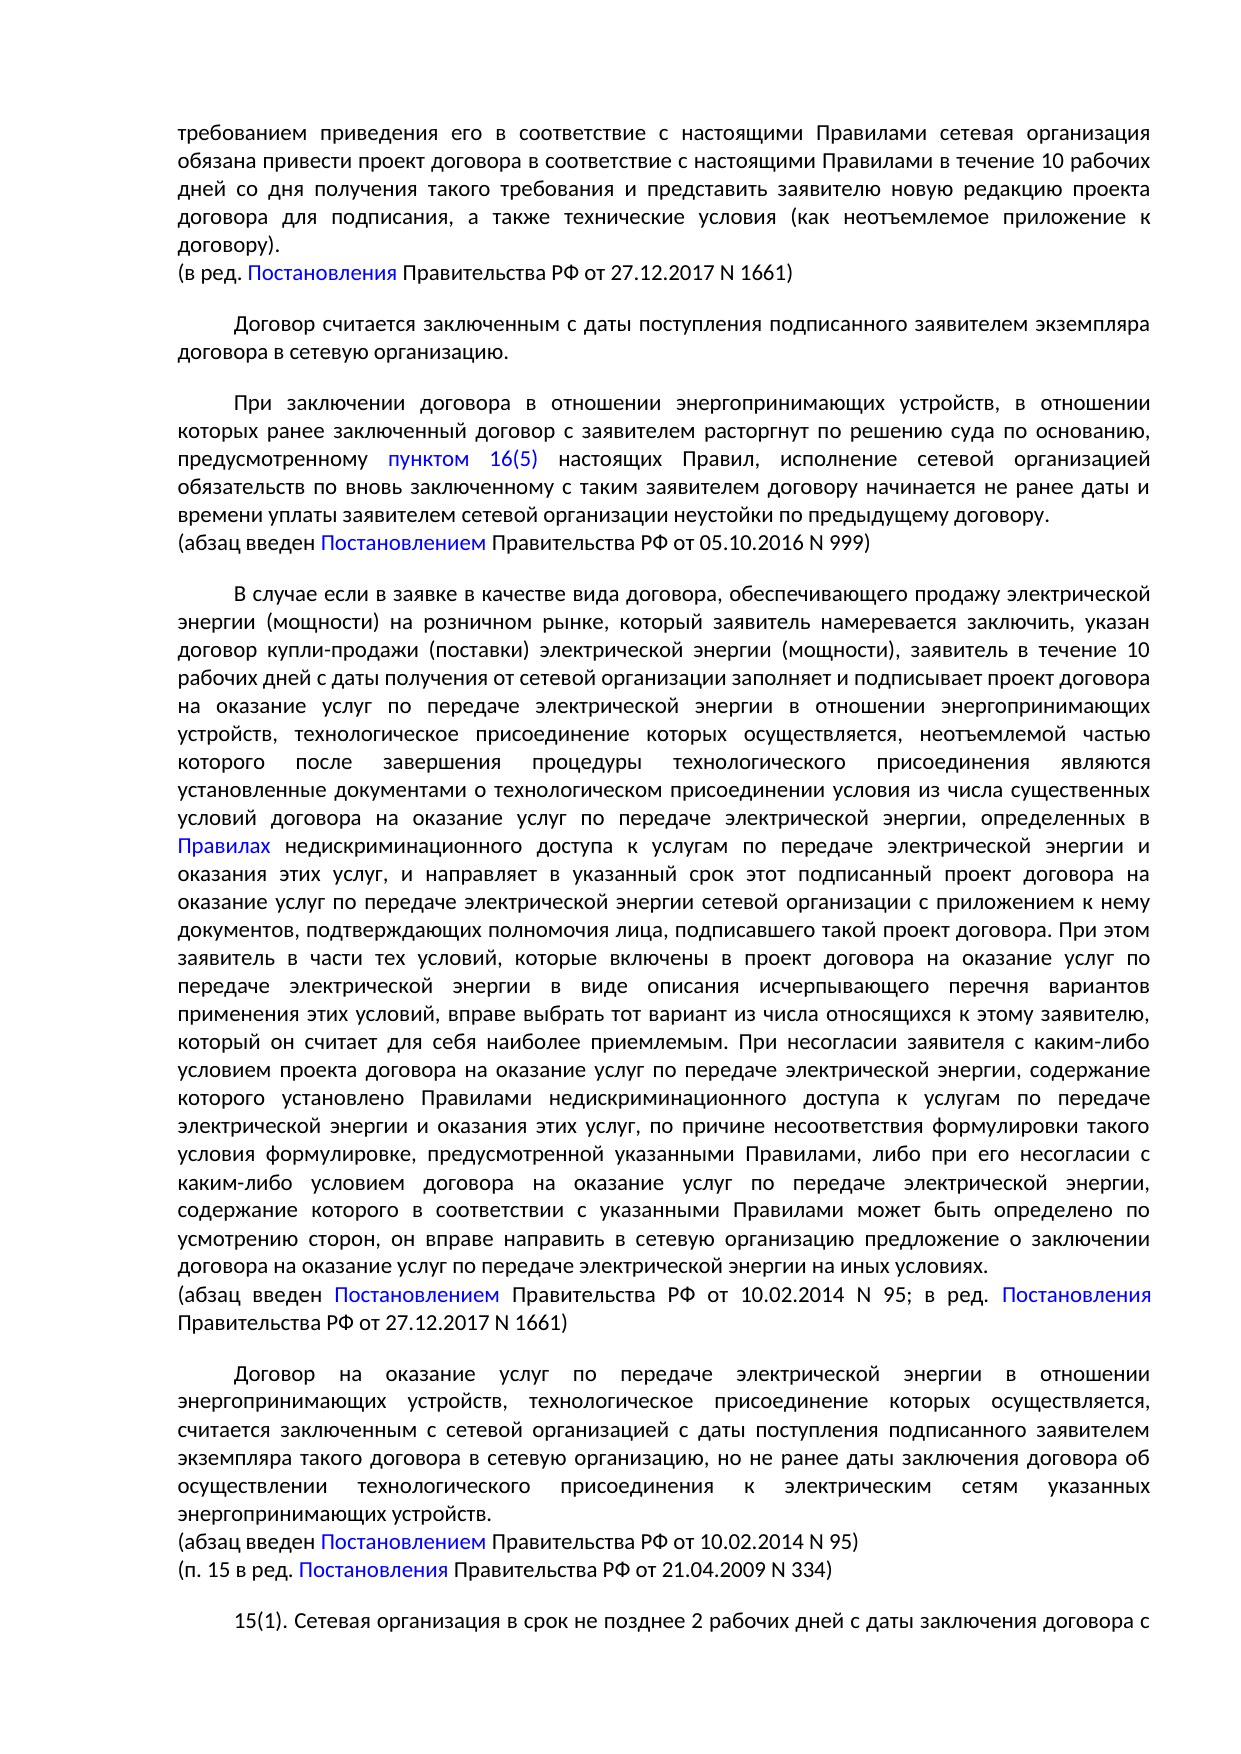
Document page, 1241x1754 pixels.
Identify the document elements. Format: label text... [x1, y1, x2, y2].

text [177, 118, 1152, 258]
text (п. 15 в ред. Постановления Правительства РФ от 21.04.2009 N 334) [177, 1555, 1152, 1583]
text (абзац введен Постановлением Правительства РФ от 05.10.2016 N 999) [177, 528, 1152, 556]
text Договор на оказание услуг по передаче электрической энергии в отношении энергопринимающих устройств, технологическое присоединение которых осуществляется, считается заключенным с сетевой организацией с даты поступления подписанного заявителем экземпляра такого договора в сетевую организацию, но не ранее даты заключения договора об осуществлении технологического присоединения к электрическим сетям указанных энергопринимающих устройств. [177, 1359, 1152, 1527]
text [177, 1606, 1152, 1634]
text (абзац введен Постановлением Правительства РФ от 10.02.2014 N 95; в ред. Постановления Правительства РФ от 27.12.2017 N 1661) [177, 1280, 1152, 1336]
text В случае если в заявке в качестве вида договора, обеспечивающего продажу электрической энергии (мощности) на розничном рынке, который заявитель намеревается заключить, указан договор купли-продажи (поставки) электрической энергии (мощности), заявитель в течение 10 рабочих дней с даты получения от сетевой организации заполняет и подписывает проект договора на оказание услуг по передаче электрической энергии в отношении энергопринимающих устройств, технологическое присоединение которых осуществляется, неотъемлемой частью которого после завершения процедуры технологического присоединения являются установленные документами о технологическом присоединении условия из числа существенных условий договора на оказание услуг по передаче электрической энергии, определенных в Правилах недискриминационного доступа к услугам по передаче электрической энергии и оказания этих услуг, и направляет в указанный срок этот подписанный проект договора на оказание услуг по передаче электрической энергии сетевой организации с приложением к нему документов, подтверждающих полномочия лица, подписавшего такой проект договора. При этом заявитель в части тех условий, которые включены в проект договора на оказание услуг по передаче электрической энергии в виде описания исчерпывающего перечня вариантов применения этих условий, вправе выбрать тот вариант из числа относящихся к этому заявителю, который он считает для себя наиболее приемлемым. При несогласии заявителя с каким-либо условием проекта договора на оказание услуг по передаче электрической энергии, содержание которого установлено Правилами недискриминационного доступа к услугам по передаче электрической энергии и оказания этих услуг, по причине несоответствия формулировки такого условия формулировке, предусмотренной указанными Правилами, либо при его несогласии с каким-либо условием договора на оказание услуг по передаче электрической энергии, содержание которого в соответствии с указанными Правилами может быть определено по усмотрению сторон, он вправе направить в сетевую организацию предложение о заключении договора на оказание услуг по передаче электрической энергии на иных условиях. [177, 579, 1152, 1280]
text (абзац введен Постановлением Правительства РФ от 10.02.2014 N 95) [177, 1527, 1152, 1555]
text (в ред. Постановления Правительства РФ от 27.12.2017 N 1661) [177, 258, 1152, 286]
text При заключении договора в отношении энергопринимающих устройств, в отношении которых ранее заключенный договор с заявителем расторгнут по решению суда по основанию, предусмотренному пунктом 16(5) настоящих Правил, исполнение сетевой организацией обязательств по вновь заключенному с таким заявителем договору начинается не ранее даты и времени уплаты заявителем сетевой организации неустойки по предыдущему договору. [177, 388, 1152, 528]
text Договор считается заключенным с даты поступления подписанного заявителем экземпляра договора в сетевую организацию. [177, 309, 1152, 365]
